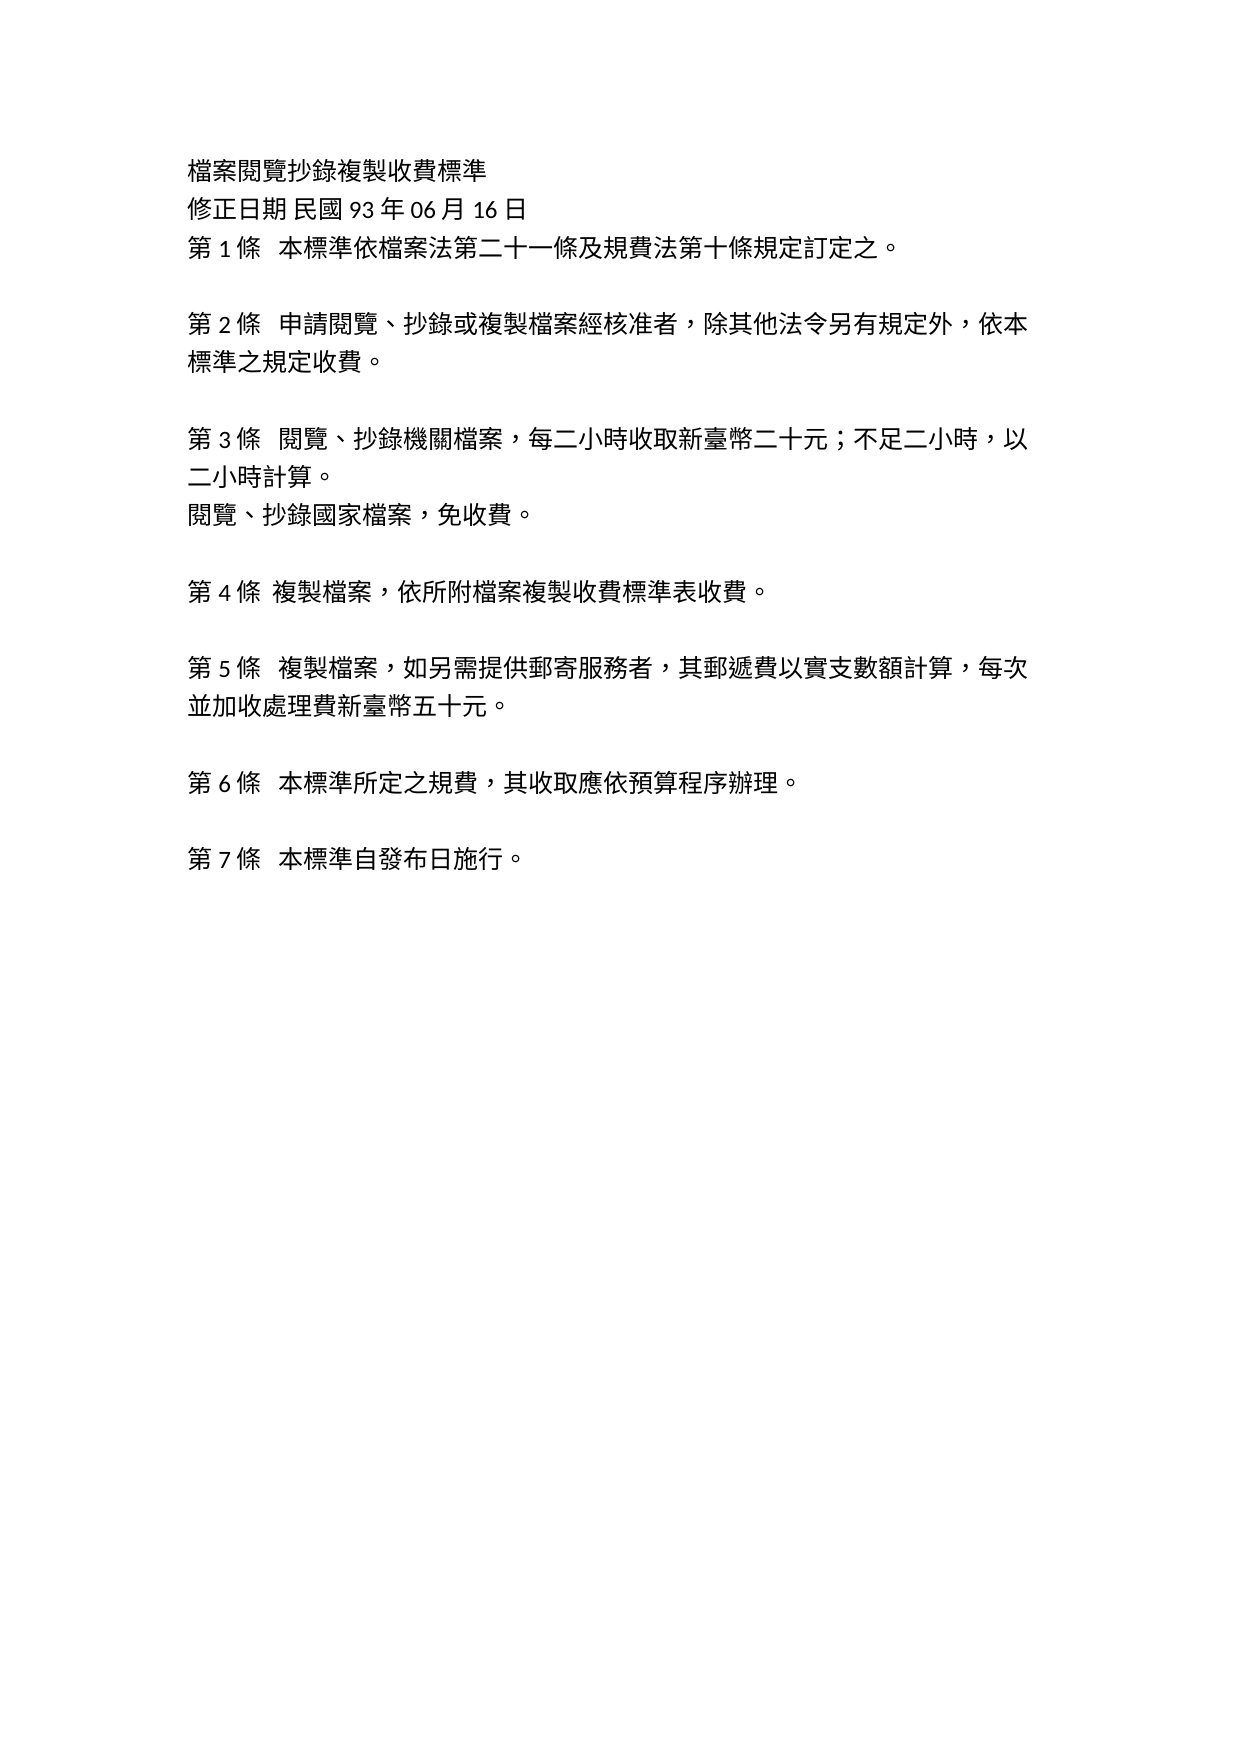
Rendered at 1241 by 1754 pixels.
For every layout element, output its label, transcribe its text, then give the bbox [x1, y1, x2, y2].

text 第 6 條 本標準所定之規費，其收取應依預算程序辦理。 [187, 762, 1053, 801]
text 修正日期 民國 93 年 06 月 16 日 [187, 189, 1053, 227]
text 第 5 條 複製檔案，如另需提供郵寄服務者，其郵遞費以實支數額計算，每次並加收處理費新臺幣五十元。 [187, 648, 1053, 724]
text 檔案閱覽抄錄複製收費標準 [187, 151, 1053, 189]
text 第 2 條 申請閱覽、抄錄或複製檔案經核准者，除其他法令另有規定外，依本標準之規定收費。 [187, 303, 1053, 380]
text 閱覽、抄錄國家檔案，免收費。 [187, 495, 1053, 533]
text 第 4 條 複製檔案，依所附檔案複製收費標準表收費。 [187, 571, 1053, 609]
text 第 3 條 閱覽、抄錄機關檔案，每二小時收取新臺幣二十元；不足二小時，以二小時計算。 [187, 418, 1053, 495]
text 第 7 條 本標準自發布日施行。 [187, 839, 1053, 877]
text 第 1 條 本標準依檔案法第二十一條及規費法第十條規定訂定之。 [187, 227, 1053, 265]
